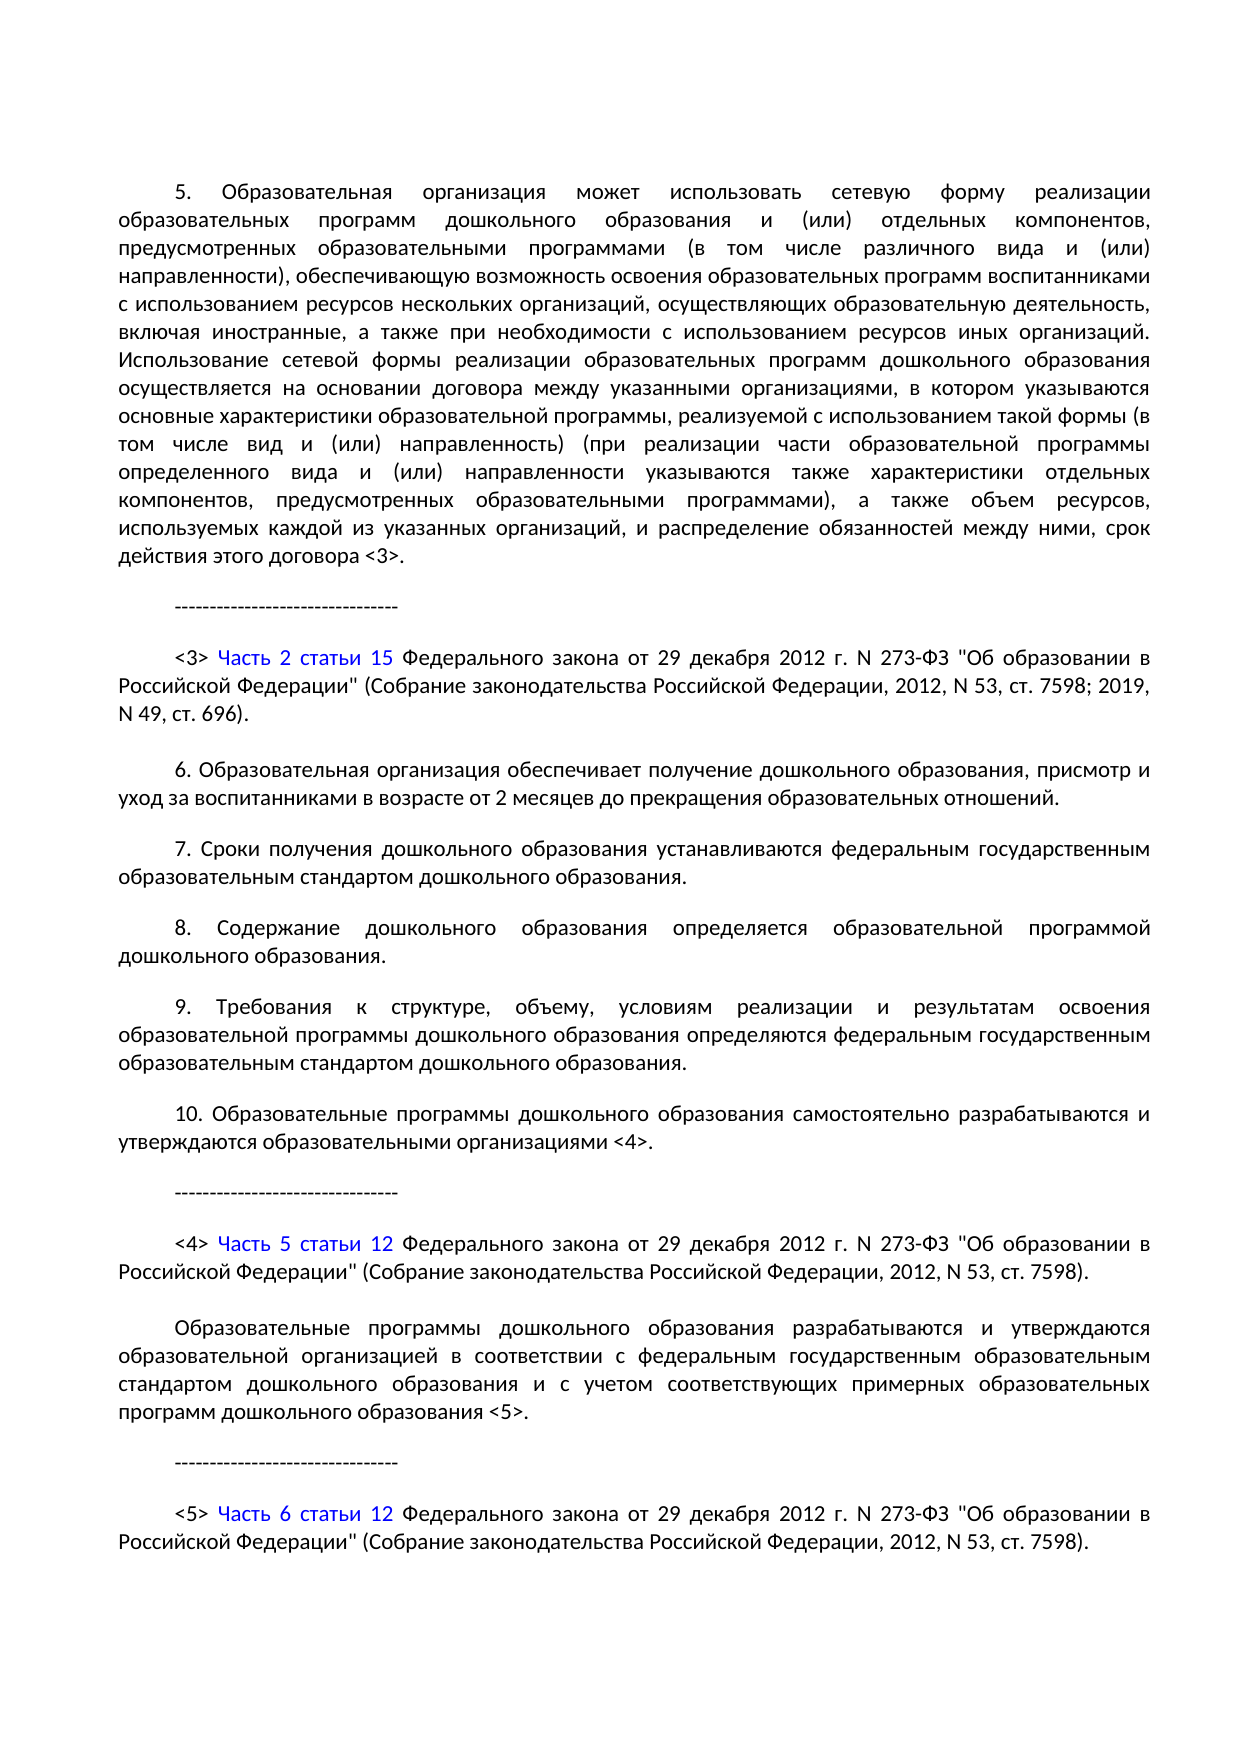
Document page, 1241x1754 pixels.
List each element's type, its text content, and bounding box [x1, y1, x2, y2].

text -------------------------------- [118, 1448, 1152, 1476]
text <4> Часть 5 статьи 12 Федерального закона от 29 декабря 2012 г. N 273-ФЗ "Об образовании в Российской Федерации" (Собрание законодательства Российской Федерации, 2012, N 53, ст. 7598). [118, 1229, 1152, 1285]
text 6. Образовательная организация обеспечивает получение дошкольного образования, присмотр и уход за воспитанниками в возрасте от 2 месяцев до прекращения образовательных отношений. [118, 755, 1152, 811]
text 10. Образовательные программы дошкольного образования самостоятельно разрабатываются и утверждаются образовательными организациями <4>. [118, 1099, 1152, 1155]
text <5> Часть 6 статьи 12 Федерального закона от 29 декабря 2012 г. N 273-ФЗ "Об образовании в Российской Федерации" (Собрание законодательства Российской Федерации, 2012, N 53, ст. 7598). [118, 1499, 1152, 1555]
text 7. Сроки получения дошкольного образования устанавливаются федеральным государственным образовательным стандартом дошкольного образования. [118, 834, 1152, 890]
text -------------------------------- [118, 1178, 1152, 1206]
text Образовательные программы дошкольного образования разрабатываются и утверждаются образовательной организацией в соответствии с федеральным государственным образовательным стандартом дошкольного образования и с учетом соответствующих примерных образовательных программ дошкольного образования <5>. [118, 1313, 1152, 1425]
text 8. Содержание дошкольного образования определяется образовательной программой дошкольного образования. [118, 913, 1152, 969]
text 9. Требования к структуре, объему, условиям реализации и результатам освоения образовательной программы дошкольного образования определяются федеральным государственным образовательным стандартом дошкольного образования. [118, 992, 1152, 1076]
text <3> Часть 2 статьи 15 Федерального закона от 29 декабря 2012 г. N 273-ФЗ "Об образовании в Российской Федерации" (Собрание законодательства Российской Федерации, 2012, N 53, ст. 7598; 2019, N 49, ст. 696). [118, 643, 1152, 727]
text 5. Образовательная организация может использовать сетевую форму реализации образовательных программ дошкольного образования и (или) отдельных компонентов, предусмотренных образовательными программами (в том числе различного вида и (или) направленности), обеспечивающую возможность освоения образовательных программ воспитанниками с использованием ресурсов нескольких организаций, осуществляющих образовательную деятельность, включая иностранные, а также при необходимости с использованием ресурсов иных организаций. Использование сетевой формы реализации образовательных программ дошкольного образования осуществляется на основании договора между указанными организациями, в котором указываются основные характеристики образовательной программы, реализуемой с использованием такой формы (в том числе вид и (или) направленность) (при реализации части образовательной программы определенного вида и (или) направленности указываются также характеристики отдельных компонентов, предусмотренных образовательными программами), а также объем ресурсов, используемых каждой из указанных организаций, и распределение обязанностей между ними, срок действия этого договора <3>. [118, 177, 1152, 569]
text -------------------------------- [118, 592, 1152, 620]
